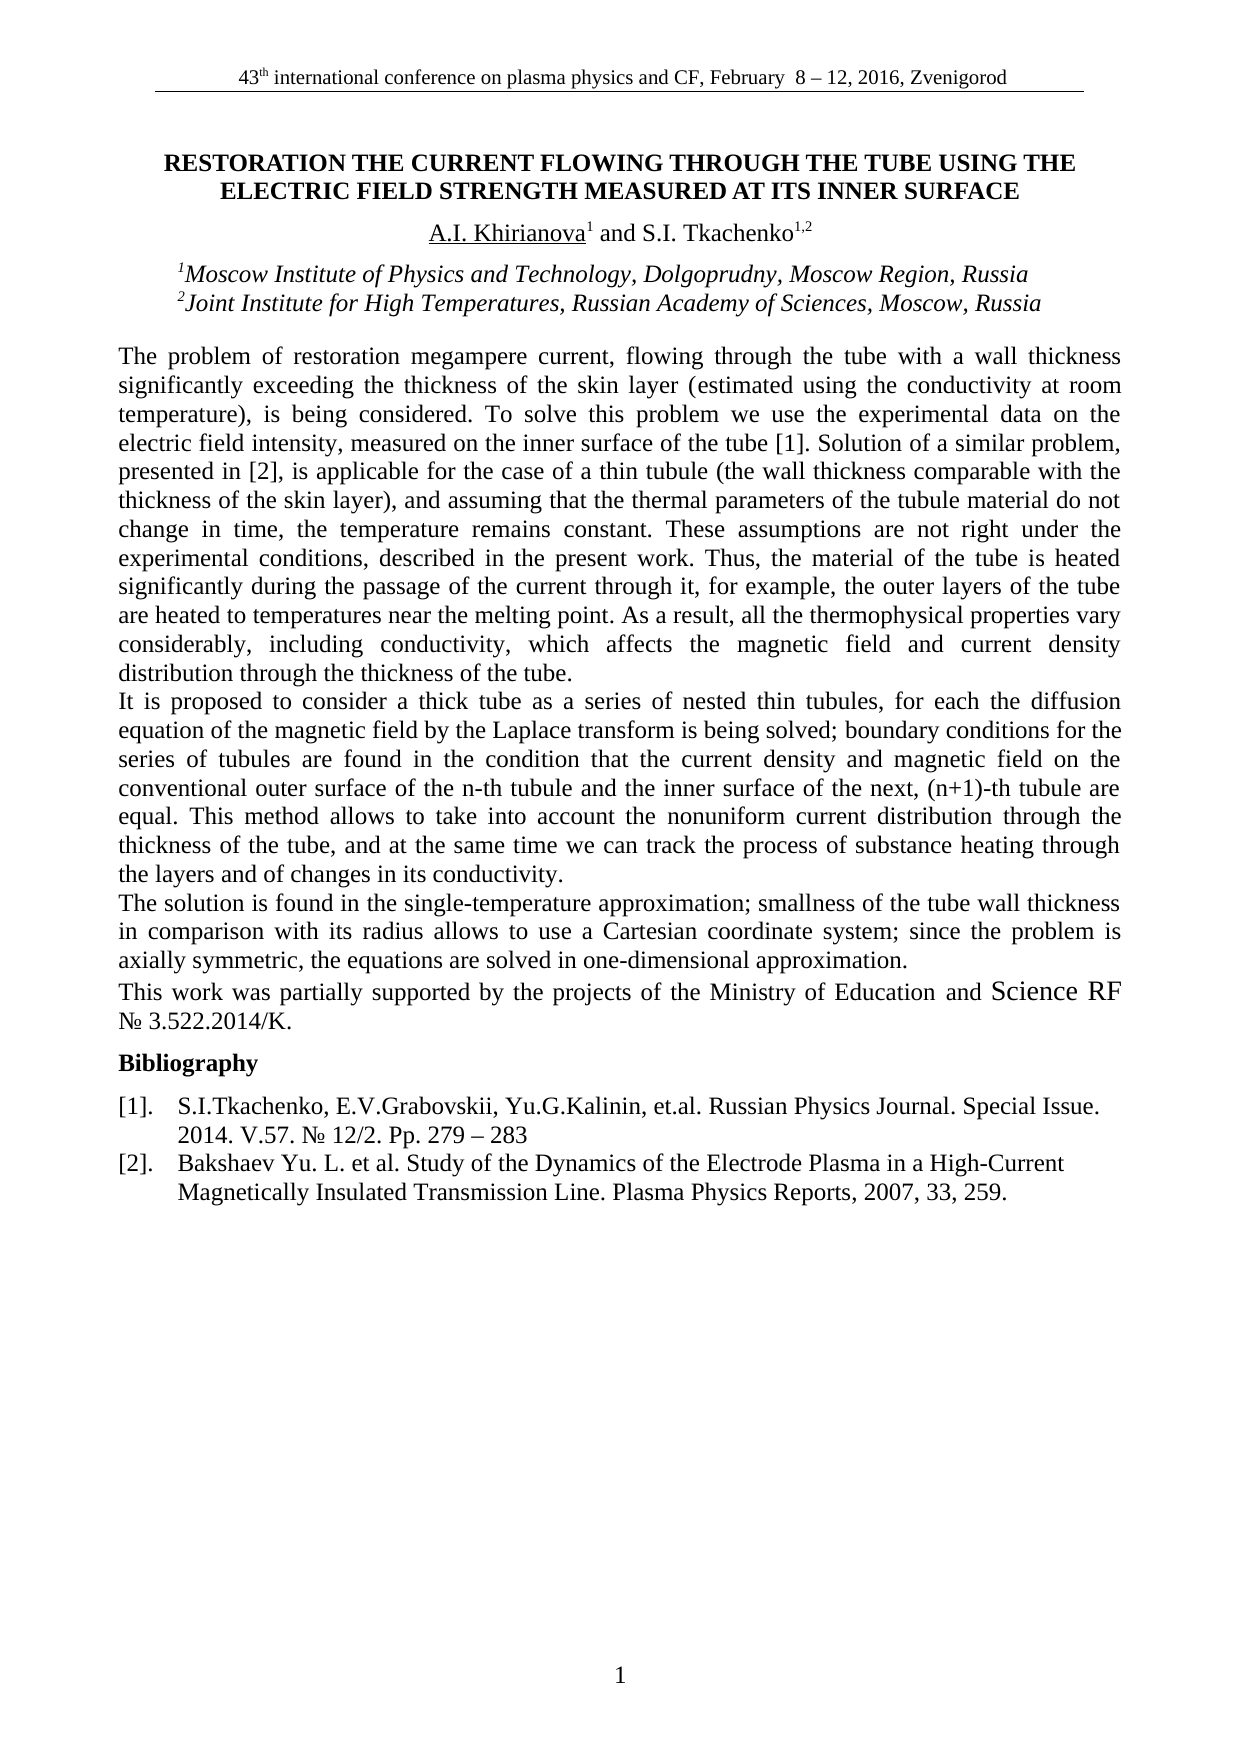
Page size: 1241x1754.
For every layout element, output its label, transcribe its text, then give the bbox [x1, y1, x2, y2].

list Bakshaev Yu. L. et al. Study of the Dynamics of the Electrode Plasma in a High-Current Magnetically Insulated Transmission Line. Plasma Physics Reports, 2007, 33, 259. [118, 1148, 1122, 1206]
text The problem of restoration megampere current, flowing through the tube with a wall thickness significantly exceeding the thickness of the skin layer (estimated using the conductivity at room temperature), is being considered. To solve this problem we use the experimental data on the electric field intensity, measured on the inner surface of the tube [1]. Solution of a similar problem, presented in [2], is applicable for the case of a thin tubule (the wall thickness comparable with the thickness of the skin layer), and assuming that the thermal parameters of the tubule material do not change in time, the temperature remains constant. These assumptions are not right under the experimental conditions, described in the present work. Thus, the material of the tube is heated significantly during the passage of the current through it, for example, the outer layers of the tube are heated to temperatures near the melting point. As a result, all the thermophysical properties vary considerably, including conductivity, which affects the magnetic field and current density distribution through the thickness of the tube. [118, 341, 1122, 686]
text This work was partially supported by the projects of the Ministry of Education and Science RF № 3.522.2014/K. [118, 974, 1122, 1035]
title Bibliography [118, 1048, 1122, 1076]
text The solution is found in the single-temperature approximation; smallness of the tube wall thickness in comparison with its radius allows to use a Cartesian coordinate system; since the problem is axially symmetric, the equations are solved in one-dimensional approximation. [118, 888, 1122, 974]
list S.I.Tkachenko, E.V.Grabovskii, Yu.G.Kalinin, et.al. Russian Physics Journal. Special Issue. 2014. V.57. № 12/2. Pp. 279 – 283 [118, 1091, 1122, 1148]
text 1Moscow Institute of Physics and Technology, Dolgoprudny, Moscow Region, Russia 2Joint Institute for High Temperatures, Russian Academy of Sciences, Moscow, Russia [177, 259, 1122, 316]
text A.I. Khirianova1 and S.I. Tkachenko1,2 [159, 218, 1081, 246]
title RestorATION the current flowing through the tube using the electric field strength measured at its inner surface [118, 148, 1122, 205]
text It is proposed to consider a thick tube as a series of nested thin tubules, for each the diffusion equation of the magnetic field by the Laplace transform is being solved; boundary conditions for the series of tubules are found in the condition that the current density and magnetic field on the conventional outer surface of the n-th tubule and the inner surface of the next, (n+1)-th tubule are equal. This method allows to take into account the nonuniform current distribution through the thickness of the tube, and at the same time we can track the process of substance heating through the layers and of changes in its conductivity. [118, 686, 1122, 888]
